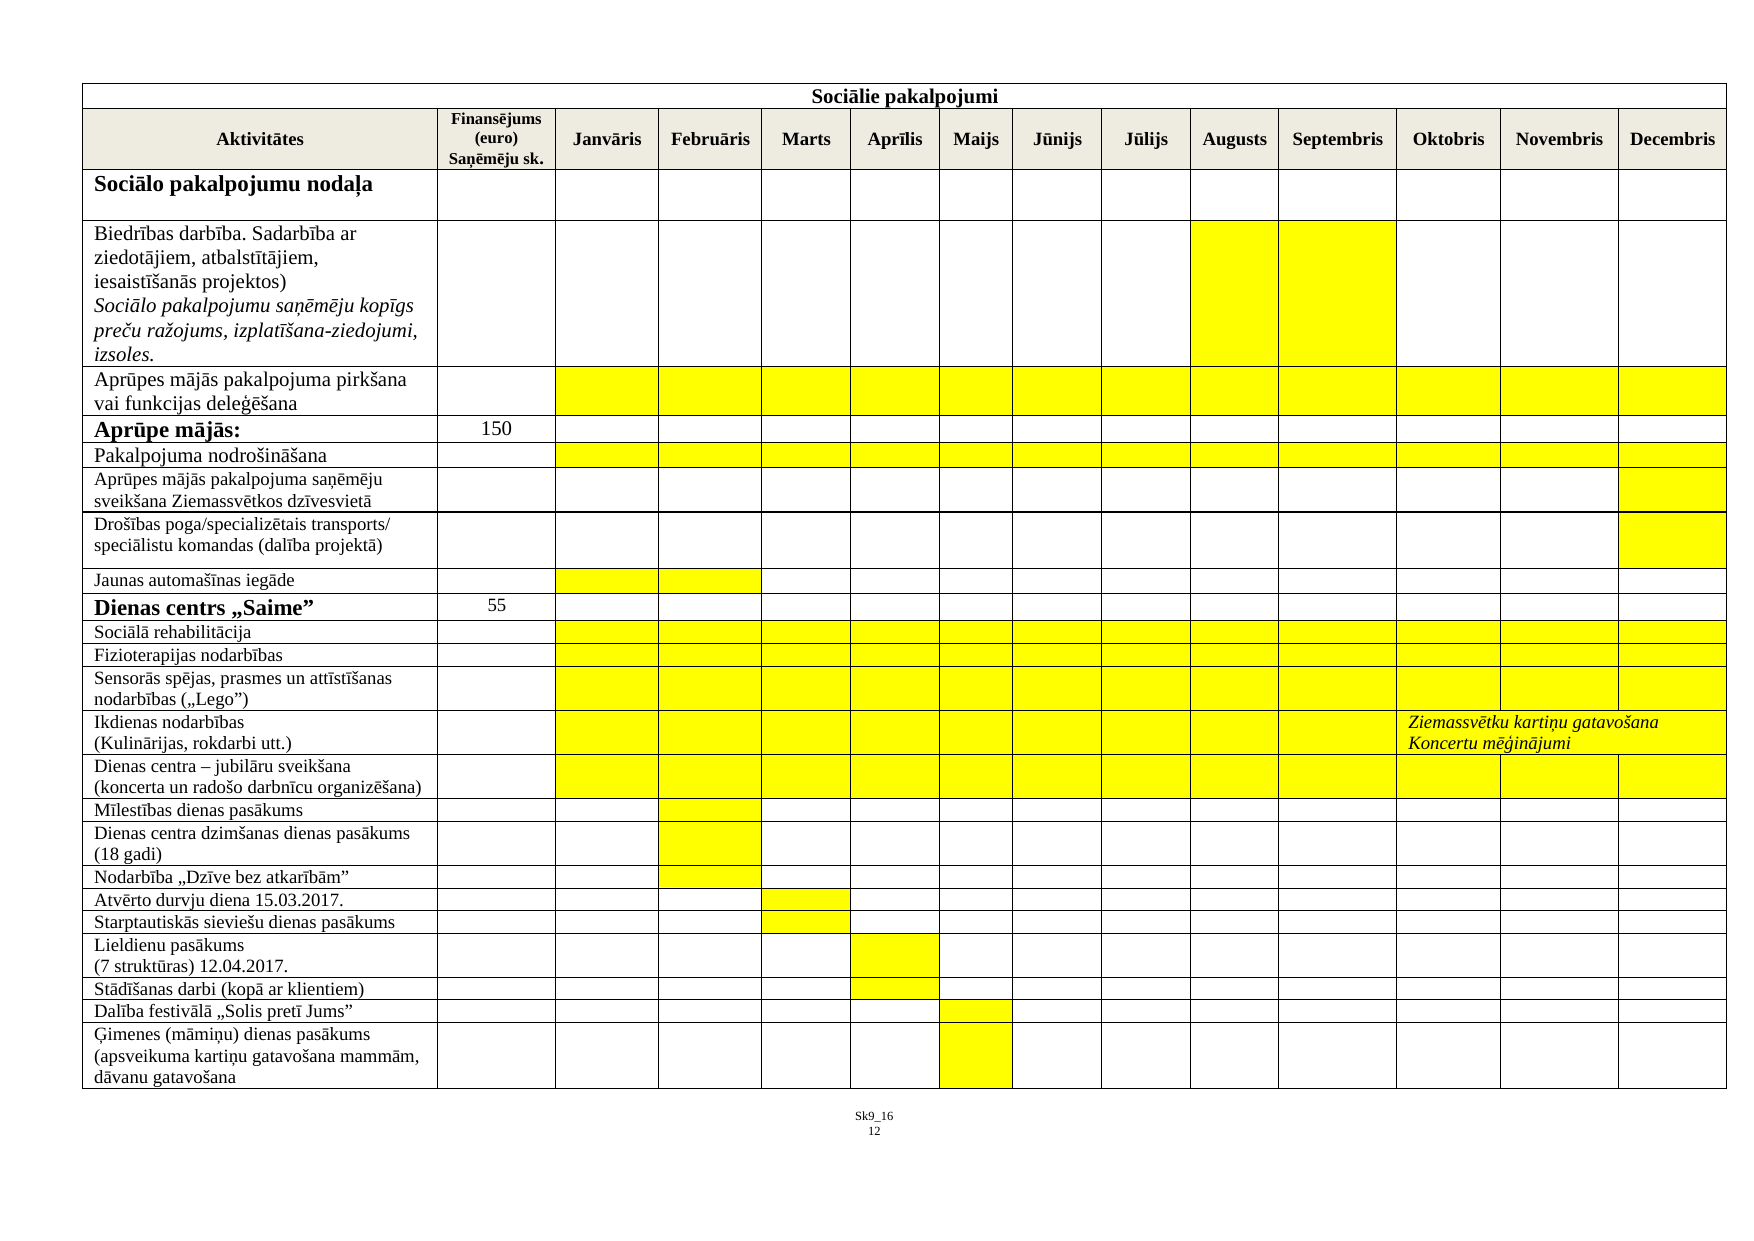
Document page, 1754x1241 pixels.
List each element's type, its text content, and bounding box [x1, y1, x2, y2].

table_cell [1397, 667, 1500, 710]
table_cell [438, 621, 555, 643]
table_cell [762, 416, 850, 442]
table_cell [1102, 170, 1190, 220]
table_cell [1102, 799, 1190, 821]
table_cell [1501, 416, 1618, 442]
table_cell [556, 569, 658, 593]
table_cell [1279, 170, 1396, 220]
table_cell [1619, 468, 1726, 511]
table_cell [1102, 443, 1190, 467]
table_cell [1102, 1023, 1190, 1088]
table_cell [851, 367, 939, 415]
table_cell [940, 711, 1012, 754]
table_cell [1279, 667, 1396, 710]
table_cell Dienas centra dzimšanas dienas pasākums (18 gadi) [83, 822, 437, 865]
table_cell [1501, 978, 1618, 999]
table_cell [851, 1023, 939, 1088]
table_cell [1013, 513, 1101, 568]
table_cell Biedrības darbība. Sadarbība ar ziedotājiem, atbalstītājiem, iesaistīšanās projektos) Sociālo pakalpojumu saņēmēju kopīgs preču ražojums, izplatīšana-ziedojumi, izsoles. [83, 221, 437, 366]
table_cell [659, 443, 761, 467]
table_cell [1501, 911, 1618, 933]
table_cell [1619, 1023, 1726, 1088]
table_cell [1102, 221, 1190, 366]
table_cell [1279, 1023, 1396, 1088]
table_cell [1191, 644, 1278, 666]
table_cell Aprīlis [851, 109, 939, 169]
table_cell [1279, 799, 1396, 821]
table_cell [1191, 416, 1278, 442]
table_cell [1619, 934, 1726, 977]
table_cell [1501, 221, 1618, 366]
table_cell Pakalpojuma nodrošināšana [83, 443, 437, 467]
table_cell [659, 644, 761, 666]
table_cell [940, 889, 1012, 910]
table_cell [1013, 621, 1101, 643]
table_cell [1501, 1023, 1618, 1088]
table_cell [851, 443, 939, 467]
table_cell [1619, 569, 1726, 593]
table_cell [438, 667, 555, 710]
table_cell [940, 594, 1012, 620]
table_cell [659, 513, 761, 568]
table_cell [1619, 644, 1726, 666]
table_cell [1397, 621, 1500, 643]
table_cell [438, 513, 555, 568]
table_cell [1619, 822, 1726, 865]
table_cell [1102, 513, 1190, 568]
table_cell Novembris [1501, 109, 1618, 169]
table_cell [851, 711, 939, 754]
table_cell [1013, 755, 1101, 798]
table_cell [1013, 866, 1101, 887]
table_cell Marts [762, 109, 850, 169]
table_cell [438, 569, 555, 593]
table_cell [1102, 644, 1190, 666]
table_cell [556, 621, 658, 643]
table_cell [1397, 866, 1500, 887]
table_cell [762, 866, 850, 887]
table_cell [556, 755, 658, 798]
table_cell [1619, 866, 1726, 887]
table_cell [556, 170, 658, 220]
table_cell [1191, 866, 1278, 887]
table_cell [940, 978, 1012, 999]
table_cell Augusts [1191, 109, 1278, 169]
table_cell [1013, 1023, 1101, 1088]
table_cell [438, 711, 555, 754]
table_cell [438, 221, 555, 366]
table_cell [556, 667, 658, 710]
table_cell [762, 755, 850, 798]
table_cell [1279, 711, 1396, 754]
table_cell [1397, 569, 1500, 593]
table_cell [762, 594, 850, 620]
table_cell [659, 170, 761, 220]
table_cell [1191, 468, 1278, 511]
table_cell [556, 822, 658, 865]
table_cell [1013, 221, 1101, 366]
table_cell [438, 978, 555, 999]
table_cell [1501, 644, 1618, 666]
table_cell [659, 367, 761, 415]
table_cell [1279, 644, 1396, 666]
table_cell [1501, 667, 1618, 710]
table_cell [1013, 468, 1101, 511]
table_cell [851, 799, 939, 821]
table_cell [438, 934, 555, 977]
table_cell [438, 1000, 555, 1022]
table_cell [1501, 170, 1618, 220]
table_cell [1619, 755, 1726, 798]
table_cell Septembris [1279, 109, 1396, 169]
table_cell [851, 594, 939, 620]
table_cell [438, 1023, 555, 1088]
table_cell [762, 513, 850, 568]
table_cell [1013, 978, 1101, 999]
table_cell [1501, 755, 1618, 798]
table_cell Ģimenes (māmiņu) dienas pasākums (apsveikuma kartiņu gatavošana mammām, dāvanu gatavošana [83, 1023, 437, 1088]
table_cell Ikdienas nodarbības (Kulinārijas, rokdarbi utt.) [83, 711, 437, 754]
table_cell [1013, 822, 1101, 865]
table_cell [1191, 1023, 1278, 1088]
table_cell [556, 889, 658, 910]
table_cell [1501, 513, 1618, 568]
table_cell [762, 443, 850, 467]
table_cell [438, 367, 555, 415]
table_cell [1191, 911, 1278, 933]
table_cell [659, 416, 761, 442]
table_cell [1279, 513, 1396, 568]
table_cell [1397, 221, 1500, 366]
table_cell [1013, 416, 1101, 442]
table_cell [1191, 711, 1278, 754]
table_cell [940, 934, 1012, 977]
table_cell [940, 416, 1012, 442]
table_cell [1191, 594, 1278, 620]
table_cell [1191, 1000, 1278, 1022]
table_cell [1397, 1000, 1500, 1022]
table_cell [1619, 667, 1726, 710]
table_cell Ziemassvētku kartiņu gatavošana Koncertu mēģinājumi [1397, 711, 1726, 754]
table_cell [556, 934, 658, 977]
table_cell [851, 416, 939, 442]
table_cell Dalība festivālā „Solis pretī Jums” [83, 1000, 437, 1022]
table_cell [659, 799, 761, 821]
table_cell [851, 221, 939, 366]
table_cell [762, 667, 850, 710]
table_cell [1279, 367, 1396, 415]
table_cell [1102, 755, 1190, 798]
table_cell [1397, 443, 1500, 467]
table_cell [1279, 416, 1396, 442]
table_cell [1102, 367, 1190, 415]
table_cell [1501, 934, 1618, 977]
table_cell Fizioterapijas nodarbības [83, 644, 437, 666]
table_cell [1279, 822, 1396, 865]
table_cell [940, 569, 1012, 593]
table_cell [940, 755, 1012, 798]
table_cell [1279, 1000, 1396, 1022]
table_cell [940, 1000, 1012, 1022]
table_cell [438, 170, 555, 220]
table_cell [1191, 621, 1278, 643]
table_cell [1501, 822, 1618, 865]
table_cell [1619, 416, 1726, 442]
table_cell [851, 170, 939, 220]
table_cell Dienas centrs „Saime” [83, 594, 437, 620]
table_cell [1397, 594, 1500, 620]
table_cell [438, 644, 555, 666]
table_cell [1619, 594, 1726, 620]
table_cell [1279, 221, 1396, 366]
table_cell [1102, 621, 1190, 643]
table_cell [1013, 1000, 1101, 1022]
table_cell [762, 170, 850, 220]
table_cell [851, 468, 939, 511]
table_cell [556, 644, 658, 666]
table_cell [1191, 667, 1278, 710]
table_cell [1397, 1023, 1500, 1088]
table_cell [1619, 978, 1726, 999]
table_cell [1619, 799, 1726, 821]
table_cell [556, 513, 658, 568]
table_cell [659, 711, 761, 754]
table_cell [1279, 866, 1396, 887]
table_cell [1279, 443, 1396, 467]
table_cell Starptautiskās sieviešu dienas pasākums [83, 911, 437, 933]
table_cell Aprūpe mājās: [83, 416, 437, 442]
table_cell [556, 911, 658, 933]
table_cell [1191, 513, 1278, 568]
table_cell [556, 1023, 658, 1088]
table_cell [1619, 221, 1726, 366]
table_cell [659, 569, 761, 593]
table_cell [762, 367, 850, 415]
table_cell Februāris [659, 109, 761, 169]
table_cell [1397, 911, 1500, 933]
table_cell [556, 594, 658, 620]
table_cell [851, 513, 939, 568]
table_cell Maijs [940, 109, 1012, 169]
table_cell [1501, 443, 1618, 467]
table_cell [1013, 667, 1101, 710]
table_cell [762, 569, 850, 593]
table_cell [659, 667, 761, 710]
table_cell [1191, 221, 1278, 366]
table_cell [1191, 170, 1278, 220]
table_cell [1102, 911, 1190, 933]
table_cell [762, 621, 850, 643]
table_cell [556, 443, 658, 467]
table_cell [1191, 889, 1278, 910]
table_cell [1279, 978, 1396, 999]
table_cell [1102, 594, 1190, 620]
table_cell [1397, 755, 1500, 798]
table_cell [1619, 621, 1726, 643]
table_cell [1397, 468, 1500, 511]
table_cell [762, 221, 850, 366]
table_cell Sociālo pakalpojumu nodaļa [83, 170, 437, 220]
table_cell [1102, 416, 1190, 442]
table_cell [1191, 822, 1278, 865]
table_cell [1279, 594, 1396, 620]
table_cell [762, 934, 850, 977]
table_cell Stādīšanas darbi (kopā ar klientiem) [83, 978, 437, 999]
table_cell [762, 911, 850, 933]
table_cell [1102, 934, 1190, 977]
table_cell [1279, 889, 1396, 910]
table_cell [940, 468, 1012, 511]
table_cell [438, 468, 555, 511]
table_cell [940, 621, 1012, 643]
table_cell [1501, 889, 1618, 910]
table_cell [659, 934, 761, 977]
table_cell [940, 644, 1012, 666]
table_cell [1013, 799, 1101, 821]
table_cell [1501, 799, 1618, 821]
table_cell [1191, 978, 1278, 999]
table_cell [438, 911, 555, 933]
table_cell [1013, 934, 1101, 977]
table_cell [1397, 822, 1500, 865]
table_cell [1102, 1000, 1190, 1022]
table_cell [851, 569, 939, 593]
table_cell Aprūpes mājās pakalpojuma saņēmēju sveikšana Ziemassvētkos dzīvesvietā [83, 468, 437, 511]
table_cell [1501, 594, 1618, 620]
table_cell Decembris [1619, 109, 1726, 169]
table_cell Sensorās spējas, prasmes un attīstīšanas nodarbības („Lego”) [83, 667, 437, 710]
table_cell [1013, 367, 1101, 415]
table_cell [1013, 443, 1101, 467]
table_cell [1279, 934, 1396, 977]
table_cell [1102, 569, 1190, 593]
table_cell [1191, 367, 1278, 415]
table_cell [940, 667, 1012, 710]
table_cell [1279, 755, 1396, 798]
table_cell [1501, 367, 1618, 415]
table_cell [1501, 866, 1618, 887]
table_cell Sociālā rehabilitācija [83, 621, 437, 643]
table_cell [762, 889, 850, 910]
table_cell [940, 513, 1012, 568]
table_cell [659, 1023, 761, 1088]
table_cell Janvāris [556, 109, 658, 169]
table_cell [940, 911, 1012, 933]
table_cell [1619, 513, 1726, 568]
table_header Sociālie pakalpojumi [83, 84, 1726, 108]
table_cell [1279, 569, 1396, 593]
table_cell [940, 1023, 1012, 1088]
table_cell [438, 799, 555, 821]
table_cell [556, 221, 658, 366]
table_cell [556, 1000, 658, 1022]
table_cell [940, 221, 1012, 366]
table_cell [851, 621, 939, 643]
table_cell [659, 911, 761, 933]
table_cell [556, 416, 658, 442]
table_cell [1191, 934, 1278, 977]
table_cell Lieldienu pasākums (7 struktūras) 12.04.2017. [83, 934, 437, 977]
table_cell [851, 978, 939, 999]
table_cell [438, 866, 555, 887]
table_cell [659, 621, 761, 643]
table_cell [659, 755, 761, 798]
table_cell [1013, 644, 1101, 666]
table_cell [1013, 170, 1101, 220]
table_cell [556, 367, 658, 415]
table_cell Drošības poga/specializētais transports/ speciālistu komandas (dalība projektā) [83, 513, 437, 568]
table_cell [1397, 934, 1500, 977]
table_cell [1191, 799, 1278, 821]
table_cell [1279, 621, 1396, 643]
table_cell Jūlijs [1102, 109, 1190, 169]
table_cell [1279, 468, 1396, 511]
table_cell Nodarbība „Dzīve bez atkarībām” [83, 866, 437, 887]
table_cell [438, 443, 555, 467]
table_cell [762, 644, 850, 666]
table_cell [556, 866, 658, 887]
table_cell [851, 889, 939, 910]
table_cell [851, 866, 939, 887]
table_cell 150 [438, 416, 555, 442]
table_cell [940, 822, 1012, 865]
table_cell [1191, 569, 1278, 593]
table_cell [1397, 889, 1500, 910]
table_cell 55 [438, 594, 555, 620]
table_cell [659, 1000, 761, 1022]
table_cell [659, 468, 761, 511]
table_cell [438, 755, 555, 798]
table_cell [1102, 822, 1190, 865]
table_cell [762, 799, 850, 821]
table_cell Finansējums (euro) Saņēmēju sk. [438, 109, 555, 169]
table_cell [1501, 1000, 1618, 1022]
table_cell [556, 468, 658, 511]
table_cell [1397, 367, 1500, 415]
table_cell Atvērto durvju diena 15.03.2017. [83, 889, 437, 910]
table_cell [762, 711, 850, 754]
table_cell [940, 866, 1012, 887]
table_cell [940, 170, 1012, 220]
table_cell [762, 468, 850, 511]
table_cell [1619, 443, 1726, 467]
table_cell [851, 934, 939, 977]
table_cell [556, 978, 658, 999]
table_cell [1619, 911, 1726, 933]
table_cell Mīlestības dienas pasākums [83, 799, 437, 821]
table_cell [659, 866, 761, 887]
table_cell [851, 911, 939, 933]
table_cell [1102, 866, 1190, 887]
table_cell [940, 799, 1012, 821]
table_cell [762, 978, 850, 999]
table_cell [851, 755, 939, 798]
table_cell [659, 221, 761, 366]
table_cell [1013, 569, 1101, 593]
table_cell [1102, 978, 1190, 999]
table_cell [1619, 1000, 1726, 1022]
table_cell [1501, 569, 1618, 593]
table_cell [1397, 170, 1500, 220]
table_cell [762, 1023, 850, 1088]
table_cell [1191, 755, 1278, 798]
table_cell [1397, 644, 1500, 666]
table_cell [1397, 978, 1500, 999]
table_cell [659, 978, 761, 999]
table_cell Oktobris [1397, 109, 1500, 169]
table_cell [940, 367, 1012, 415]
table_cell [1397, 799, 1500, 821]
table_cell [851, 667, 939, 710]
table_cell [1013, 594, 1101, 620]
table_cell [1013, 911, 1101, 933]
table_cell [851, 822, 939, 865]
table_cell [1102, 468, 1190, 511]
table_cell [1619, 170, 1726, 220]
table_cell Aktivitātes [83, 109, 437, 169]
table_cell [1191, 443, 1278, 467]
table_cell [1501, 468, 1618, 511]
table_cell [1619, 367, 1726, 415]
table_cell [1102, 889, 1190, 910]
table_cell Dienas centra – jubilāru sveikšana (koncerta un radošo darbnīcu organizēšana) [83, 755, 437, 798]
table_cell [1397, 416, 1500, 442]
table_cell [438, 822, 555, 865]
table_cell [1279, 911, 1396, 933]
table_cell [1013, 711, 1101, 754]
table_cell [940, 443, 1012, 467]
table_cell [851, 1000, 939, 1022]
table_cell [659, 594, 761, 620]
table_cell Aprūpes mājās pakalpojuma pirkšana vai funkcijas deleģēšana [83, 367, 437, 415]
table_cell [1102, 667, 1190, 710]
table_cell [851, 644, 939, 666]
table_cell Jaunas automašīnas iegāde [83, 569, 437, 593]
table_cell [659, 822, 761, 865]
table_cell [1397, 513, 1500, 568]
table_cell [1102, 711, 1190, 754]
table_cell [659, 889, 761, 910]
table_cell [762, 1000, 850, 1022]
table_cell Jūnijs [1013, 109, 1101, 169]
table_cell [556, 799, 658, 821]
table_cell [762, 822, 850, 865]
table_cell [1501, 621, 1618, 643]
table_cell [1619, 889, 1726, 910]
table_cell [1013, 889, 1101, 910]
table_cell [438, 889, 555, 910]
table_cell [556, 711, 658, 754]
